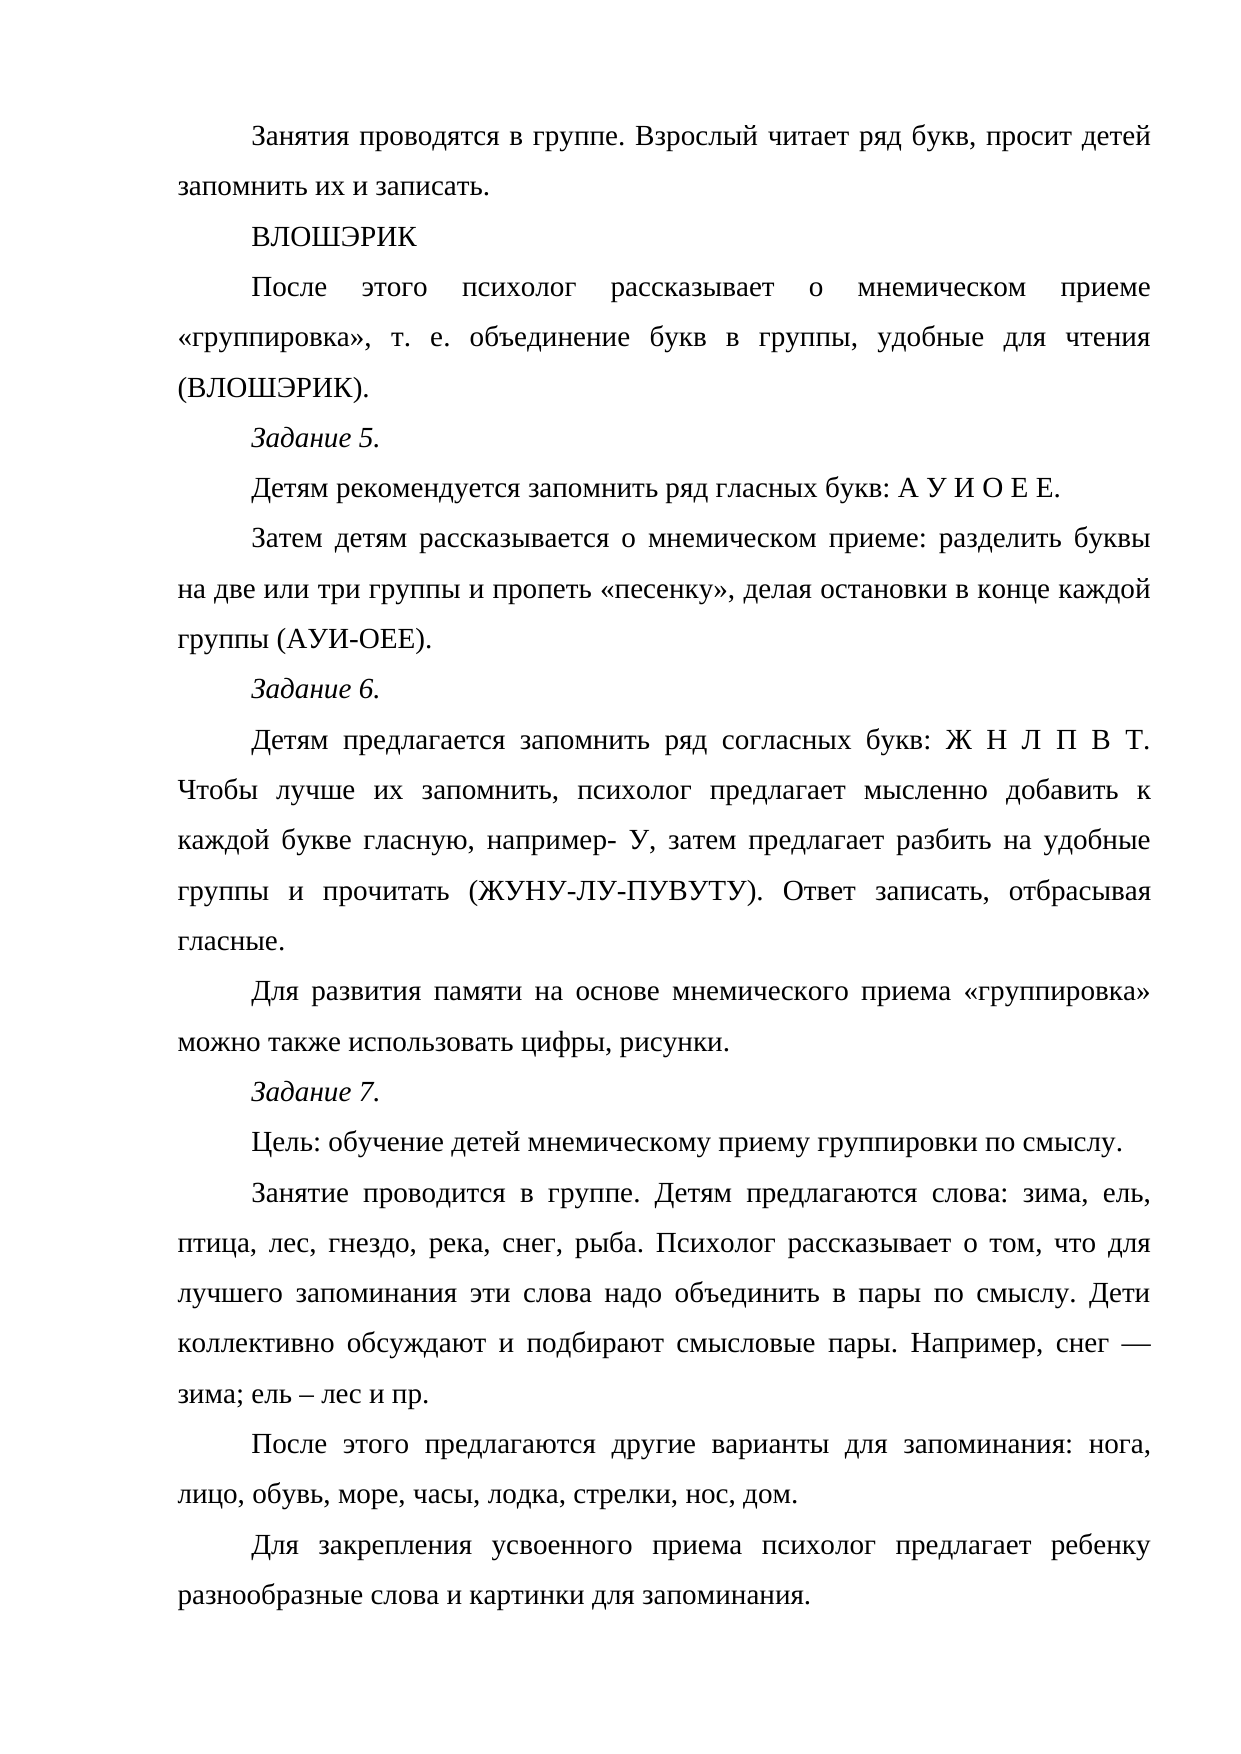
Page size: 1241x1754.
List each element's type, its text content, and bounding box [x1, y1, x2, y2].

text Детям рекомендуется запомнить ряд гласных букв: А У И О Е Е. [177, 470, 1152, 504]
text Занятия проводятся в группе. Взрослый читает ряд букв, просит детей запомнить их и записать. [177, 118, 1152, 202]
text ВЛОШЭРИК [177, 219, 1152, 252]
text Задание 6. [177, 672, 1152, 705]
text Для закрепления усвоенного приема психолог предлагает ребенку разнообразные слова и картинки для запоминания. [177, 1527, 1152, 1611]
text После этого психолог рассказывает о мнемическом приеме «группировка», т. е. объединение букв в группы, удобные для чтения (ВЛОШЭРИК). [177, 269, 1152, 403]
text Задание 7. [177, 1074, 1152, 1108]
text Занятие проводится в группе. Детям предлагаются слова: зима, ель, птица, лес, гнездо, река, снег, рыба. Психолог рассказывает о том, что для лучшего запоминания эти слова надо объединить в пары по смыслу. Дети коллективно обсуждают и подбирают смысловые пары. Например, снег — зима; ель – лес и пр. [177, 1175, 1152, 1409]
text Затем детям рассказывается о мнемическом приеме: разделить буквы на две или три группы и пропеть «песенку», делая остановки в конце каждой группы (АУИ-ОЕЕ). [177, 521, 1152, 655]
text Задание 5. [177, 420, 1152, 453]
text Детям предлагается запомнить ряд согласных букв: Ж Н Л П В Т. Чтобы лучше их запомнить, психолог предлагает мысленно добавить к каждой букве гласную, например- У, затем предлагает разбить на удобные группы и прочитать (ЖУНУ-ЛУ-ПУВУТУ). Ответ записать, отбрасывая гласные. [177, 722, 1152, 957]
text Цель: обучение детей мнемическому приему группировки по смыслу. [177, 1124, 1152, 1158]
text Для развития памяти на основе мнемического приема «группировка» можно также использовать цифры, рисунки. [177, 973, 1152, 1057]
text После этого предлагаются другие варианты для запоминания: нога, лицо, обувь, море, часы, лодка, стрелки, нос, дом. [177, 1426, 1152, 1510]
